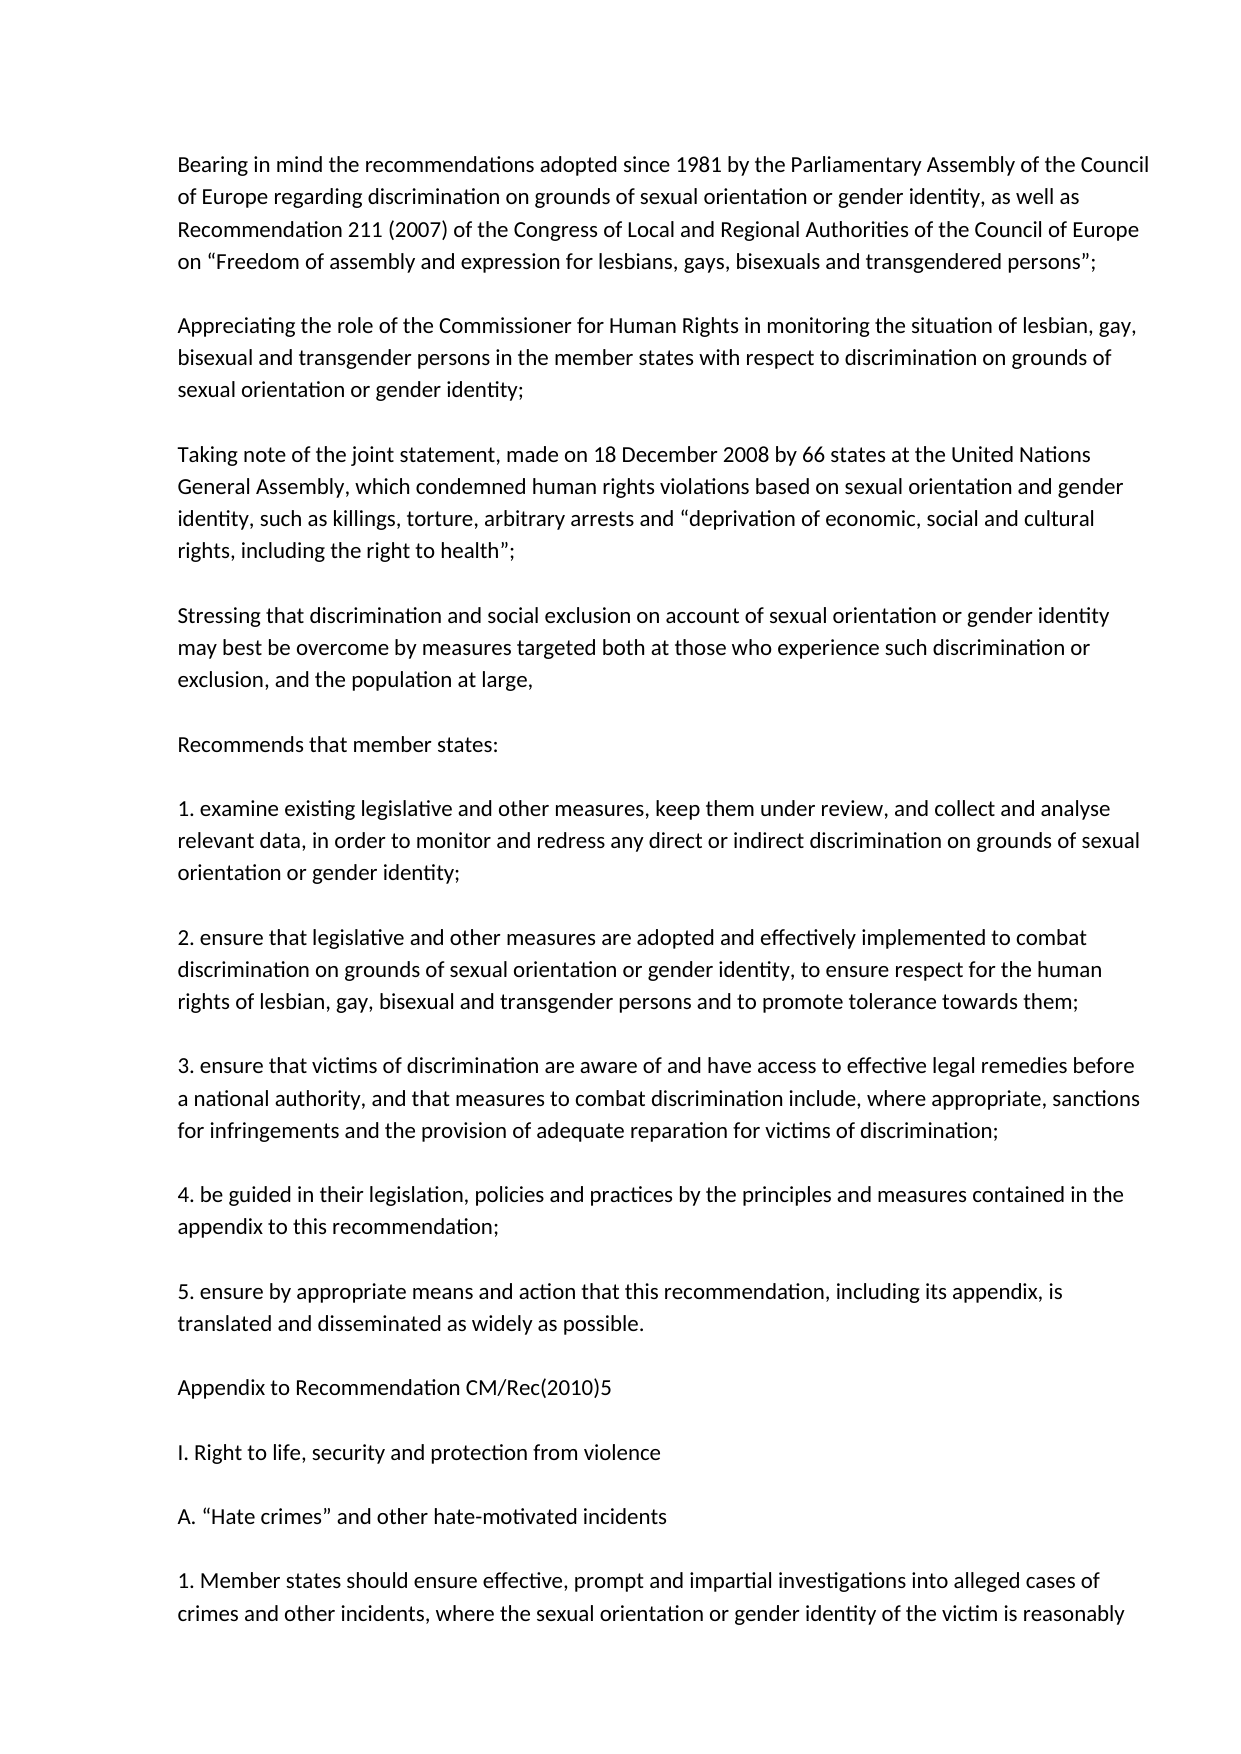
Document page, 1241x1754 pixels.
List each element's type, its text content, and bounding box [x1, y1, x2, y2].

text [177, 1567, 1152, 1627]
text Stressing that discrimination and social exclusion on account of sexual orientation or gender identity may best be overcome by measures targeted both at those who experience such discrimination or exclusion, and the population at large, [177, 601, 1152, 693]
text 4. be guided in their legislation, policies and practices by the principles and measures contained in the appendix to this recommendation; [177, 1180, 1152, 1241]
text Appreciating the role of the Commissioner for Human Rights in monitoring the situation of lesbian, gay, bisexual and transgender persons in the member states with respect to discrimination on grounds of sexual orientation or gender identity; [177, 311, 1152, 404]
text I. Right to life, security and protection from violence [177, 1438, 1152, 1466]
text Bearing in mind the recommendations adopted since 1981 by the Parliamentary Assembly of the Council of Europe regarding discrimination on grounds of sexual orientation or gender identity, as well as Recommendation 211 (2007) of the Congress of Local and Regional Authorities of the Council of Europe on “Freedom of assembly and expression for lesbians, gays, bisexuals and transgendered persons”; [177, 150, 1152, 275]
text Appendix to Recommendation CM/Rec(2010)5 [177, 1373, 1152, 1401]
text Recommends that member states: [177, 730, 1152, 758]
text 3. ensure that victims of discrimination are aware of and have access to effective legal remedies before a national authority, and that measures to combat discrimination include, where appropriate, sanctions for infringements and the provision of adequate reparation for victims of discrimination; [177, 1052, 1152, 1144]
text A. “Hate crimes” and other hate-motivated incidents [177, 1502, 1152, 1530]
text 1. examine existing legislative and other measures, keep them under review, and collect and analyse relevant data, in order to monitor and redress any direct or indirect discrimination on grounds of sexual orientation or gender identity; [177, 794, 1152, 886]
text Taking note of the joint statement, made on 18 December 2008 by 66 states at the United Nations General Assembly, which condemned human rights violations based on sexual orientation and gender identity, such as killings, torture, arbitrary arrests and “deprivation of economic, social and cultural rights, including the right to health”; [177, 440, 1152, 564]
text 2. ensure that legislative and other measures are adopted and effectively implemented to combat discrimination on grounds of sexual orientation or gender identity, to ensure respect for the human rights of lesbian, gay, bisexual and transgender persons and to promote tolerance towards them; [177, 923, 1152, 1015]
text 5. ensure by appropriate means and action that this recommendation, including its appendix, is translated and disseminated as widely as possible. [177, 1277, 1152, 1337]
